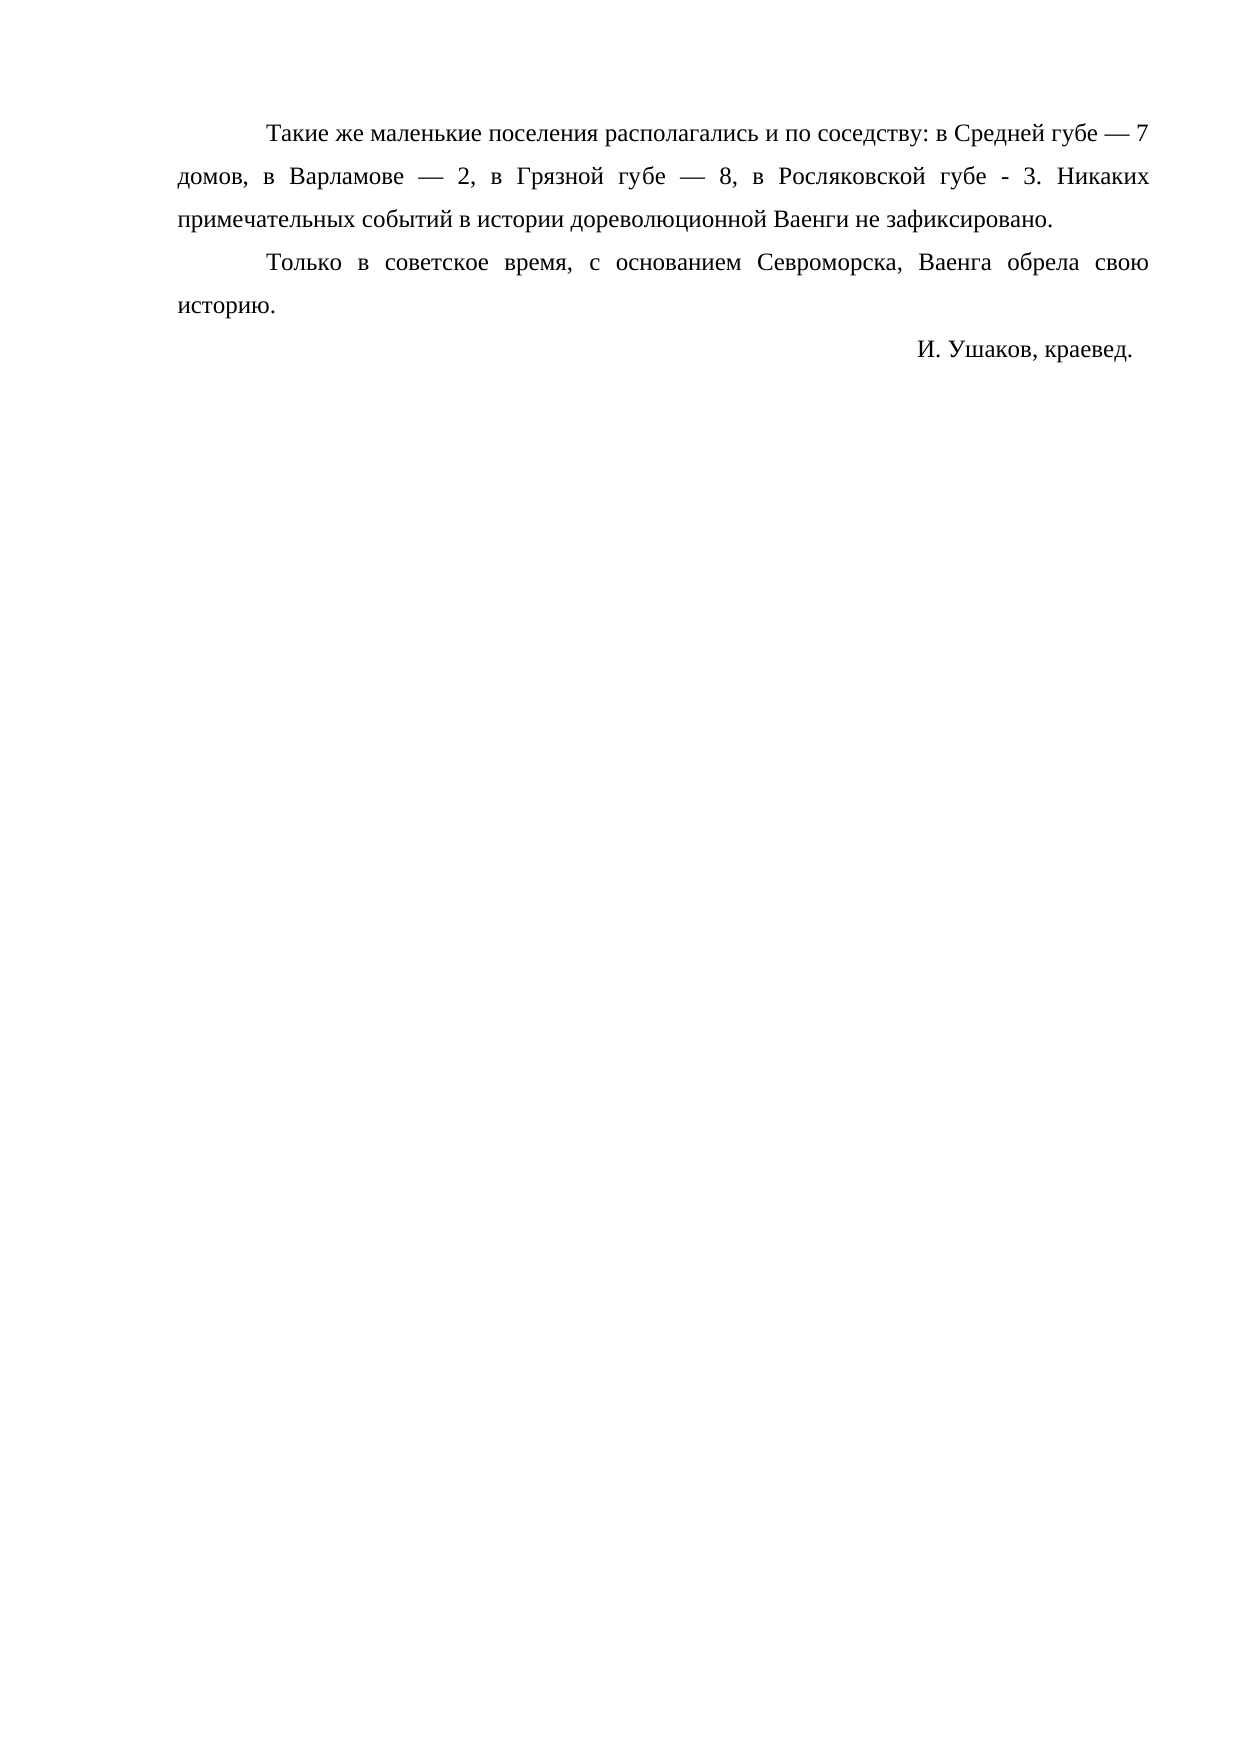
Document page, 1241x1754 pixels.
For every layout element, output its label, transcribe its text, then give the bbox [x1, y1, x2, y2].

text Только в советское время, с основанием Севроморска, Ваенга обрела свою историю. [177, 247, 1149, 319]
text Такие же маленькие поселения располагались и по соседству: в Средней губе — 7 домов, в Варламове — 2, в Грязной губе — 8, в Росляковской губе - 3. Никаких примечательных событий в истории дореволюционной Ваенги нe зафиксировано. [177, 118, 1149, 233]
text И. Ушаков, краевед. [323, 334, 1133, 362]
